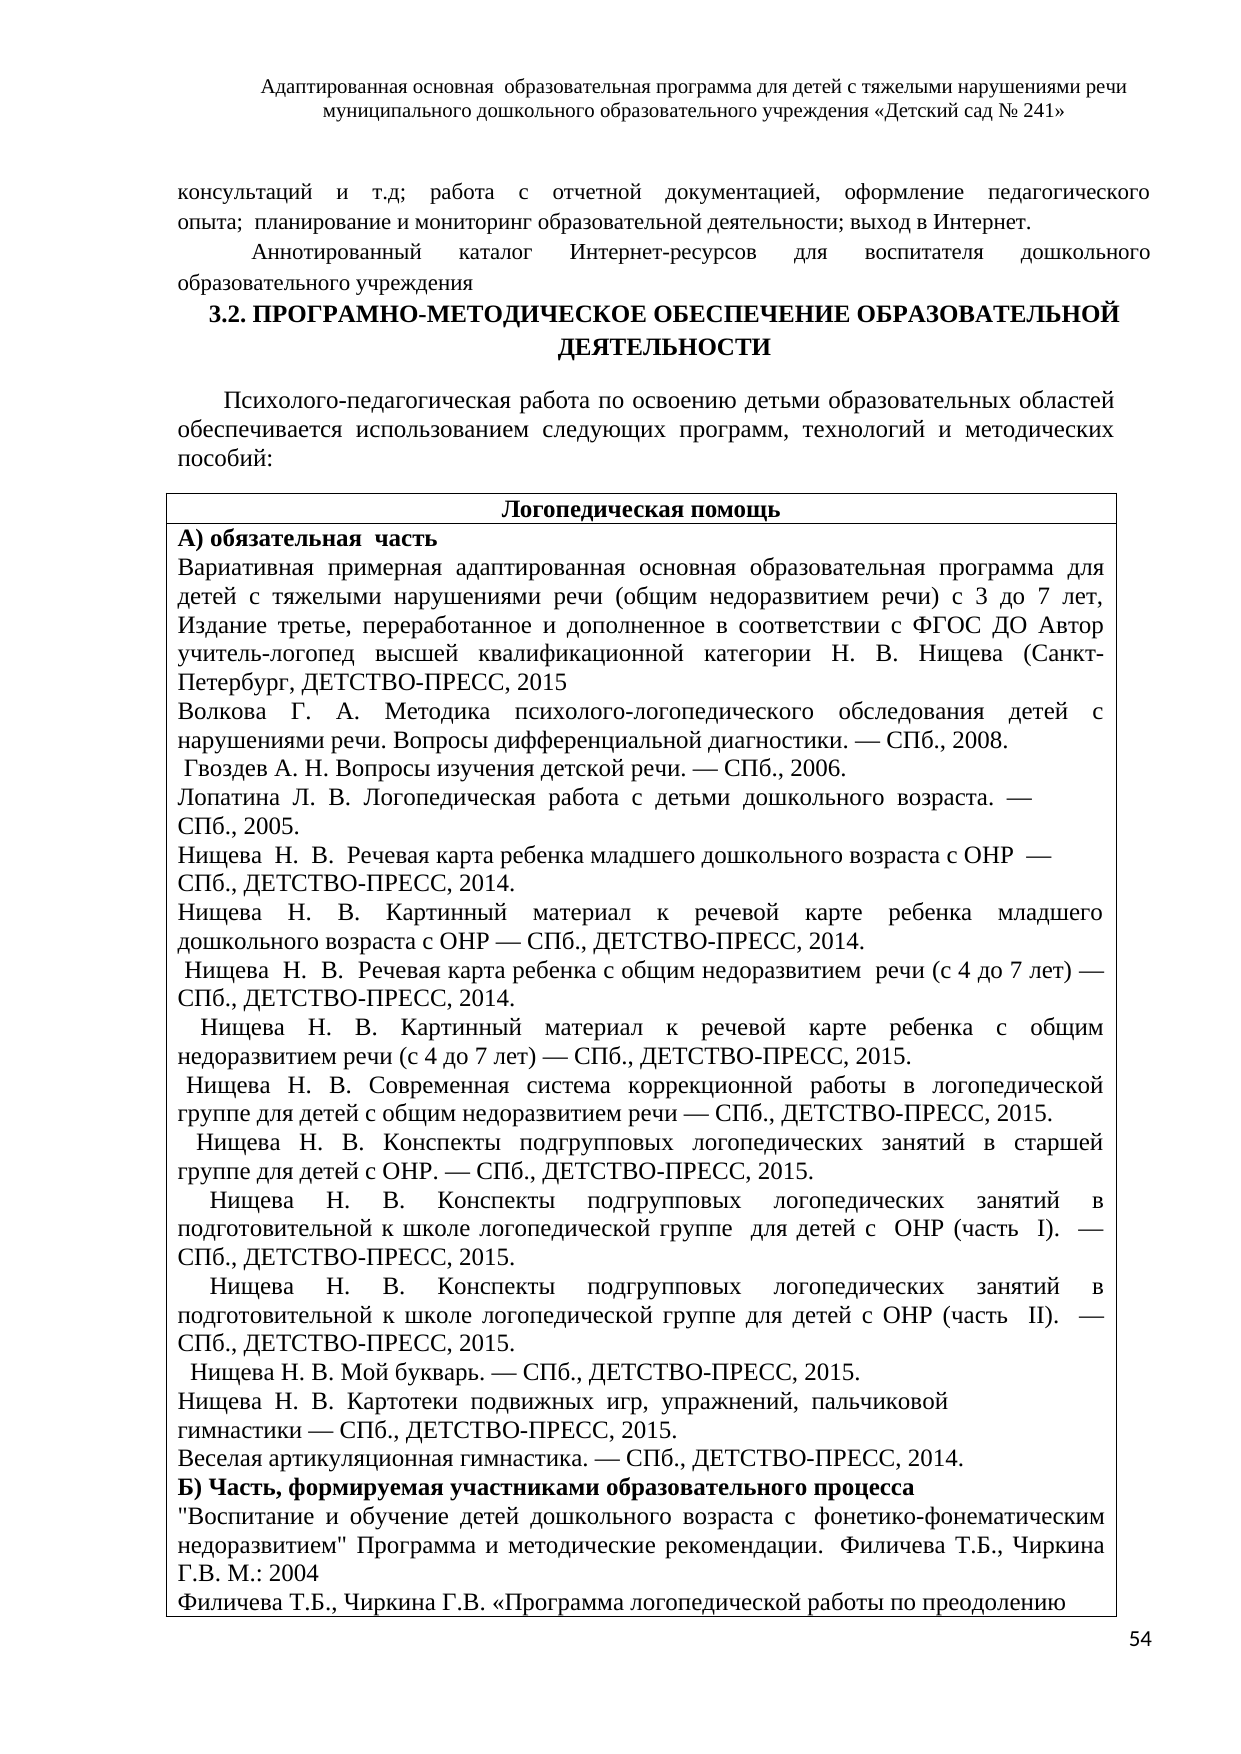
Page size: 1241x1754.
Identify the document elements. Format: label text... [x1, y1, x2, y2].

table_header Логопедическая помощь [167, 494, 1116, 522]
text 3.2. ПРОГРАМНО-МЕТОДИЧЕСКОЕ ОБЕСПЕЧЕНИЕ ОБРАЗОВАТЕЛЬНОЙ ДЕЯТЕЛЬНОСТИ [177, 299, 1152, 361]
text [177, 178, 1152, 234]
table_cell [167, 524, 1116, 1616]
text Аннотированный каталог Интернет-ресурсов для воспитателя дошкольного образовательного учреждения [177, 238, 1152, 295]
text Психолого-педагогическая работа по освоению детьми образовательных областей обеспечивается использованием следующих программ, технологий и методических пособий: [177, 386, 1115, 472]
